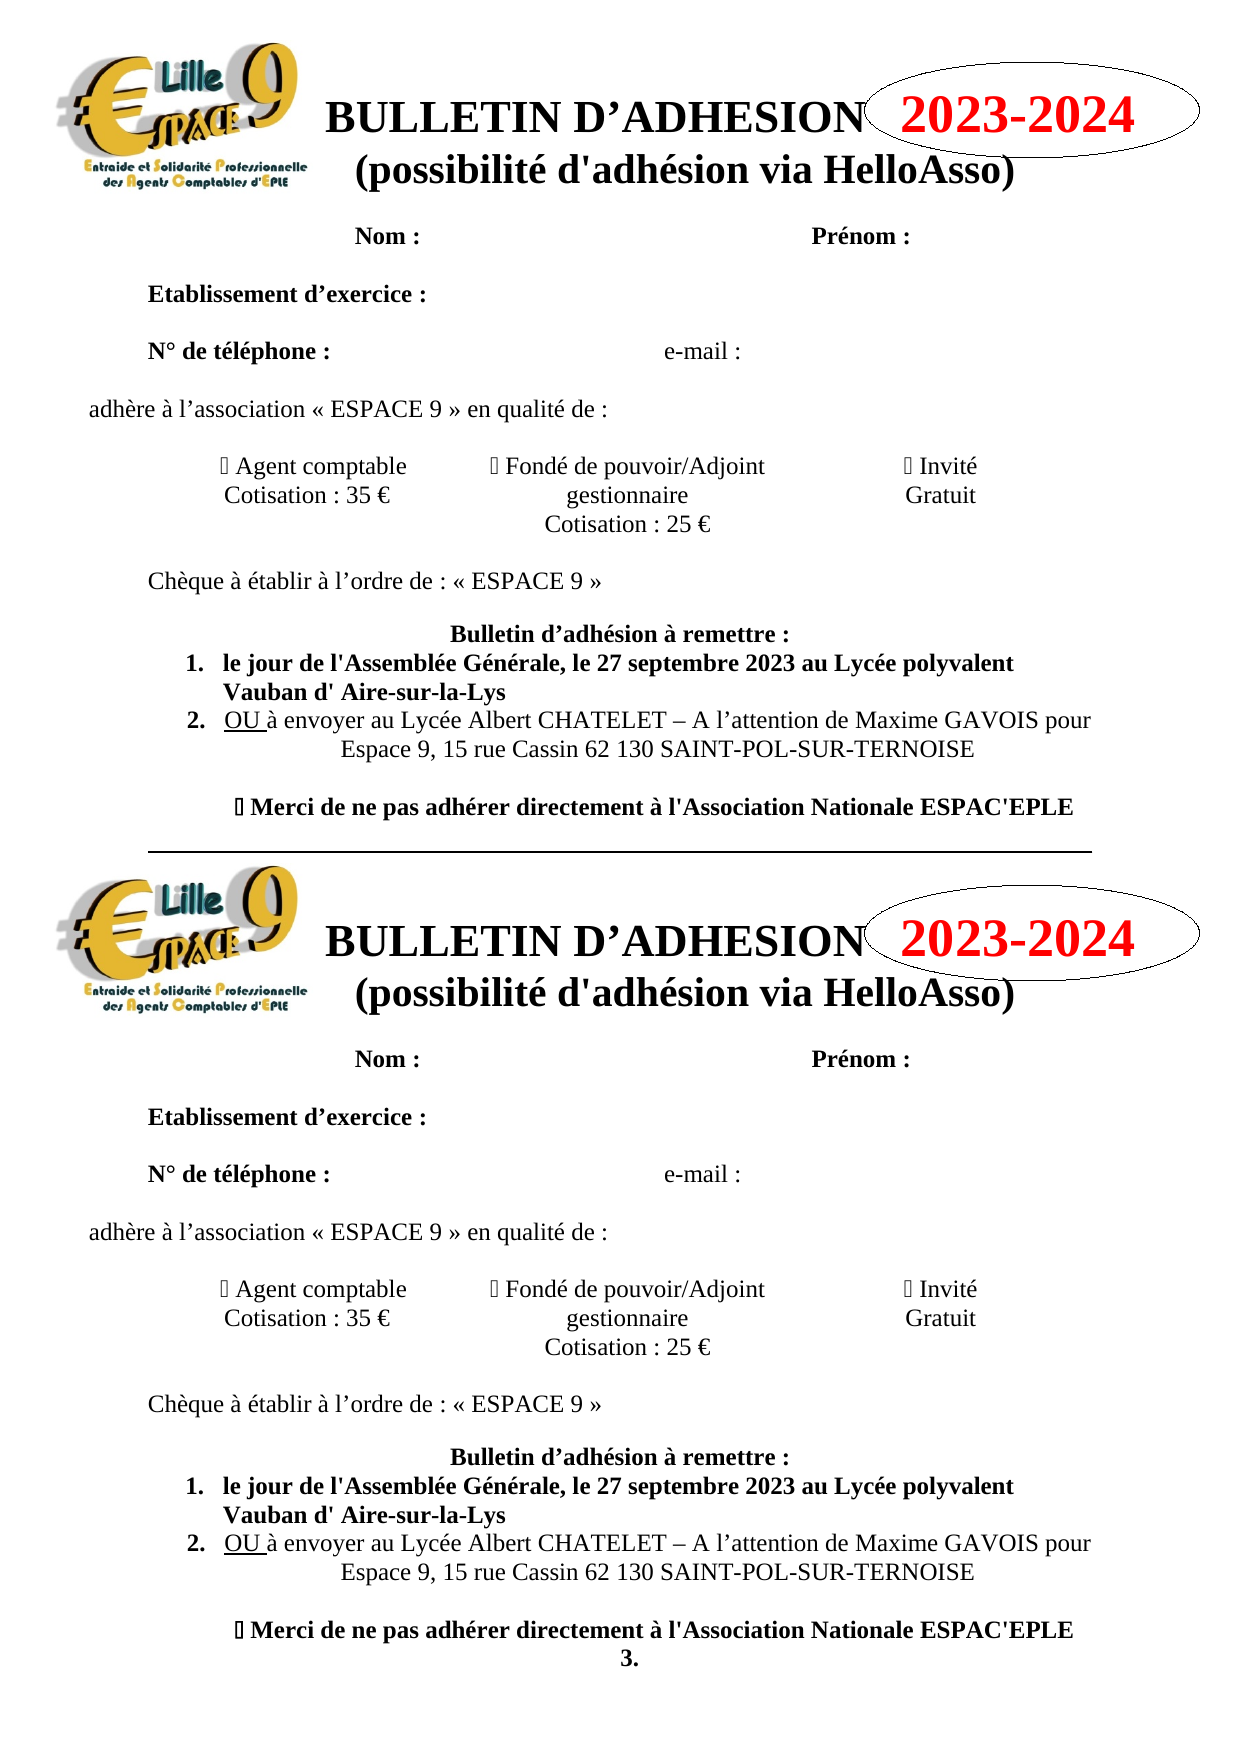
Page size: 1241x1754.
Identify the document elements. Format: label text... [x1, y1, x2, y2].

text adhère à l’association « ESPACE 9 » en qualité de : [89, 394, 1196, 422]
list le jour de l'Assemblée Générale, le 27 septembre 2023 au Lycée polyvalent Vauban d' Aire-sur-la-Lys [185, 648, 1092, 705]
list le jour de l'Assemblée Générale, le 27 septembre 2023 au Lycée polyvalent Vauban d' Aire-sur-la-Lys [185, 1471, 1092, 1528]
list Merci de ne pas adhérer directement à l'Association Nationale ESPAC'EPLE [223, 1615, 1092, 1643]
table_header Invité Gratuit [812, 1274, 1069, 1361]
table_header Agent comptable Cotisation : 35 € [171, 1274, 442, 1361]
picture [50, 40, 316, 194]
subtitle Chèque à établir à l’ordre de : « ESPACE 9 » [148, 1389, 1211, 1418]
text Nom : Prénom : [354, 221, 1196, 250]
table_header Agent comptable Cotisation : 35 € [171, 451, 442, 537]
text Bulletin d’adhésion à remettre : [148, 1442, 1092, 1471]
subtitle BULLETIN D’ADHESION 2023-2024 [325, 82, 1196, 144]
text Bulletin d’adhésion à remettre : [148, 619, 1092, 648]
table_header Fondé de pouvoir/Adjoint gestionnaire Cotisation : 25 € [443, 1274, 812, 1361]
text Etablissement d’exercice : [148, 1102, 1196, 1131]
list OU à envoyer au Lycée Albert CHATELET – A l’attention de Maxime GAVOIS pour Espace 9, 15 rue Cassin 62 130 SAINT-POL-SUR-TERNOISE [185, 1528, 1092, 1586]
text adhère à l’association « ESPACE 9 » en qualité de : [89, 1217, 1196, 1246]
subtitle BULLETIN D’ADHESION 2023-2024 [325, 905, 1196, 968]
subtitle Chèque à établir à l’ordre de : « ESPACE 9 » [148, 566, 1211, 595]
list OU à envoyer au Lycée Albert CHATELET – A l’attention de Maxime GAVOIS pour Espace 9, 15 rue Cassin 62 130 SAINT-POL-SUR-TERNOISE [185, 705, 1092, 763]
text Nom : Prénom : [354, 1044, 1196, 1073]
text Etablissement d’exercice : [148, 279, 1196, 307]
table_header Invité Gratuit [812, 451, 1069, 537]
list Merci de ne pas adhérer directement à l'Association Nationale ESPAC'EPLE [223, 792, 1092, 820]
table_header Fondé de pouvoir/Adjoint gestionnaire Cotisation : 25 € [443, 451, 812, 537]
text (possibilité d'adhésion via HelloAsso) [354, 968, 1196, 1016]
text N° de téléphone : e-mail : [148, 1159, 1196, 1188]
text N° de téléphone : e-mail : [148, 336, 1196, 365]
picture [50, 863, 316, 1018]
text (possibilité d'adhésion via HelloAsso) [354, 144, 1196, 192]
